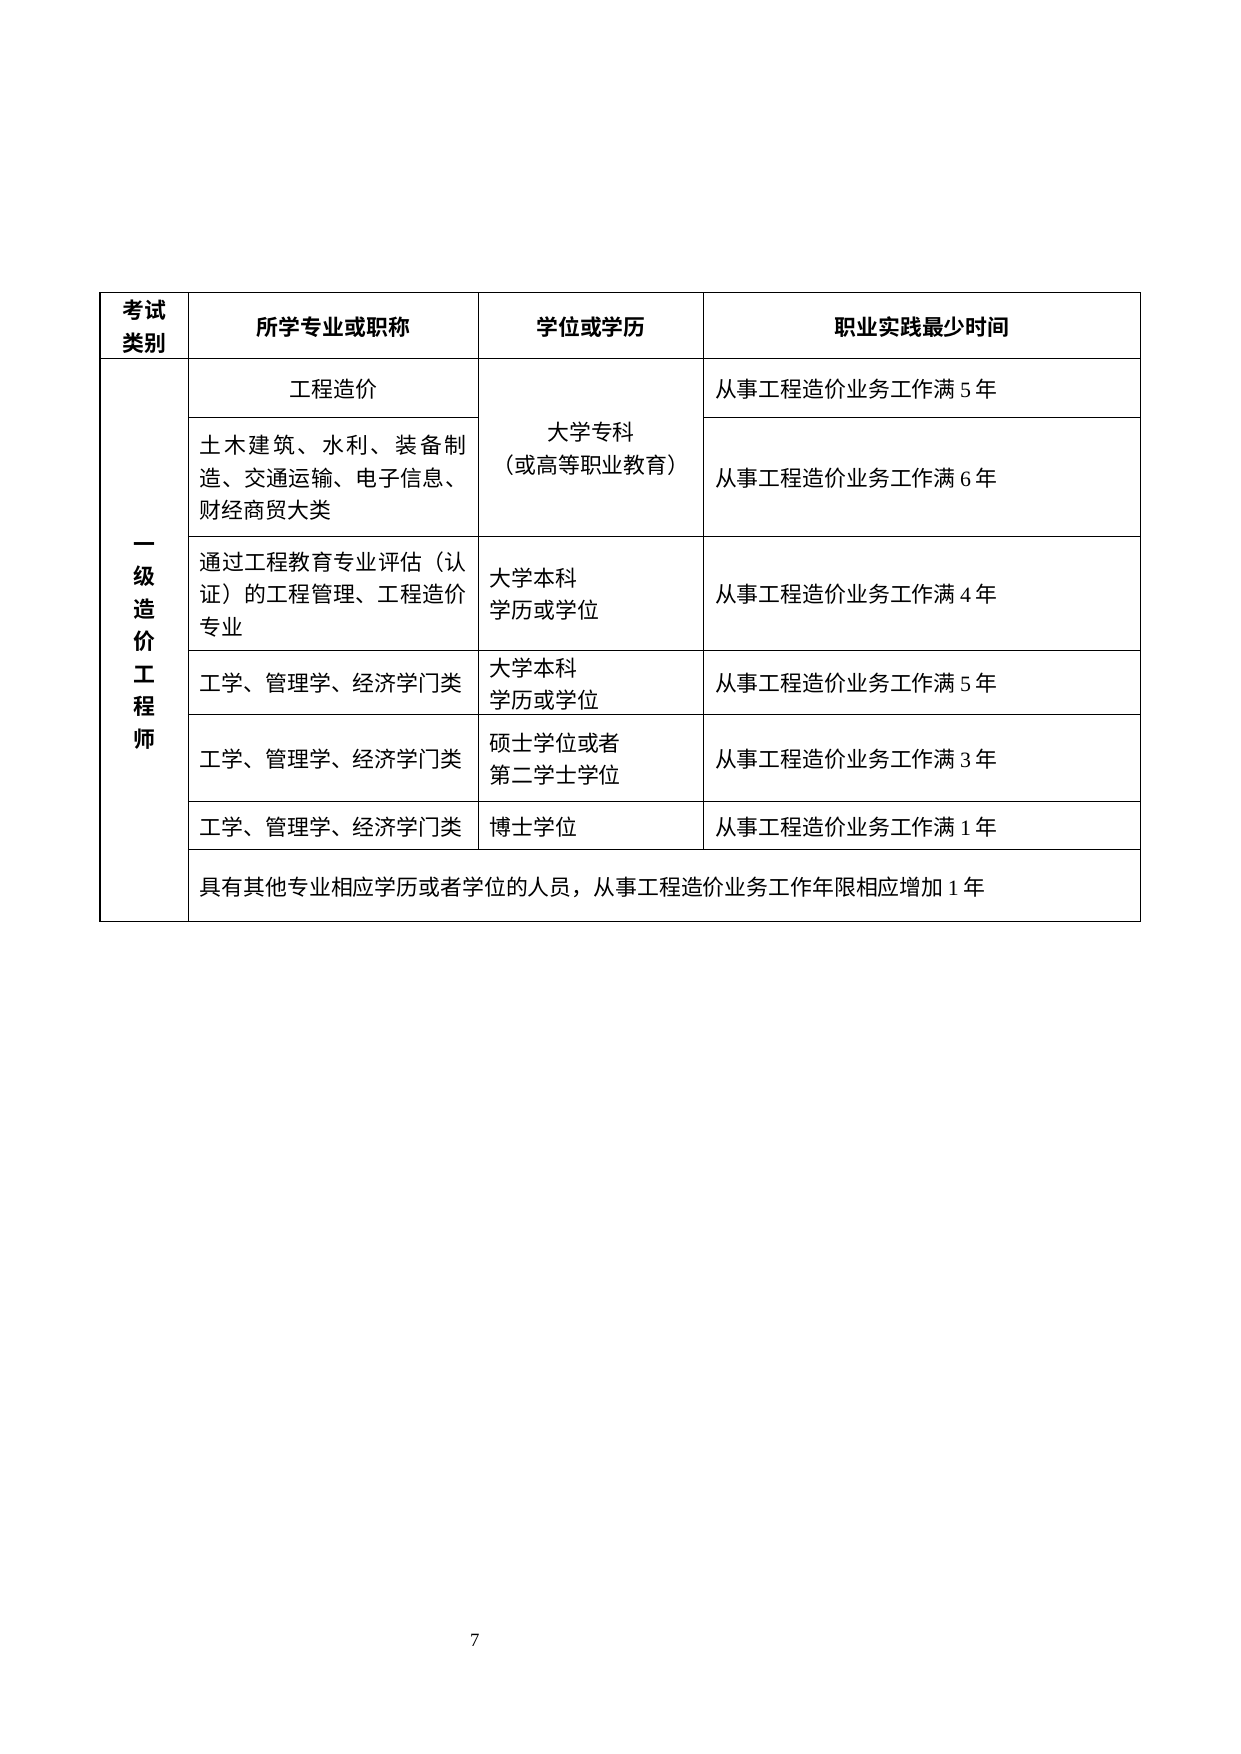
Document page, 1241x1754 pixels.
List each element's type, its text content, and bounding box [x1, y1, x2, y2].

table_cell 大学专科 （或高等职业教育） [479, 359, 703, 536]
table_header 所学专业或职称 [189, 293, 478, 358]
table_cell 博士学位 [479, 802, 703, 849]
table_cell 从事工程造价业务工作满3年 [704, 715, 1140, 801]
table_cell 一 级 造 价 工 程 师 [101, 359, 188, 921]
table_cell 工学、管理学、经济学门类 [189, 651, 478, 713]
table_cell 通过工程教育专业评估（认证）的工程管理、工程造价专业 [189, 537, 478, 649]
table_cell 工学、管理学、经济学门类 [189, 802, 478, 849]
table_cell 土木建筑、水利、装备制造、交通运输、电子信息、财经商贸大类 [189, 418, 478, 536]
table_cell 从事工程造价业务工作满4年 [704, 537, 1140, 649]
table_cell 大学本科 学历或学位 [479, 537, 703, 649]
table_cell 大学本科 学历或学位 [479, 651, 703, 713]
table_cell 从事工程造价业务工作满1年 [704, 802, 1140, 849]
table_header 考试 类别 [101, 293, 188, 358]
table_cell 从事工程造价业务工作满5年 [704, 359, 1140, 417]
table_header 职业实践最少时间 [704, 293, 1140, 358]
table_cell 具有其他专业相应学历或者学位的人员，从事工程造价业务工作年限相应增加1年 [189, 850, 1140, 921]
table_cell 从事工程造价业务工作满6年 [704, 418, 1140, 536]
table_cell 硕士学位或者 第二学士学位 [479, 715, 703, 801]
table_header 学位或学历 [479, 293, 703, 358]
table_cell 工学、管理学、经济学门类 [189, 715, 478, 801]
table_cell 从事工程造价业务工作满5年 [704, 651, 1140, 713]
table_cell 工程造价 [189, 359, 478, 417]
